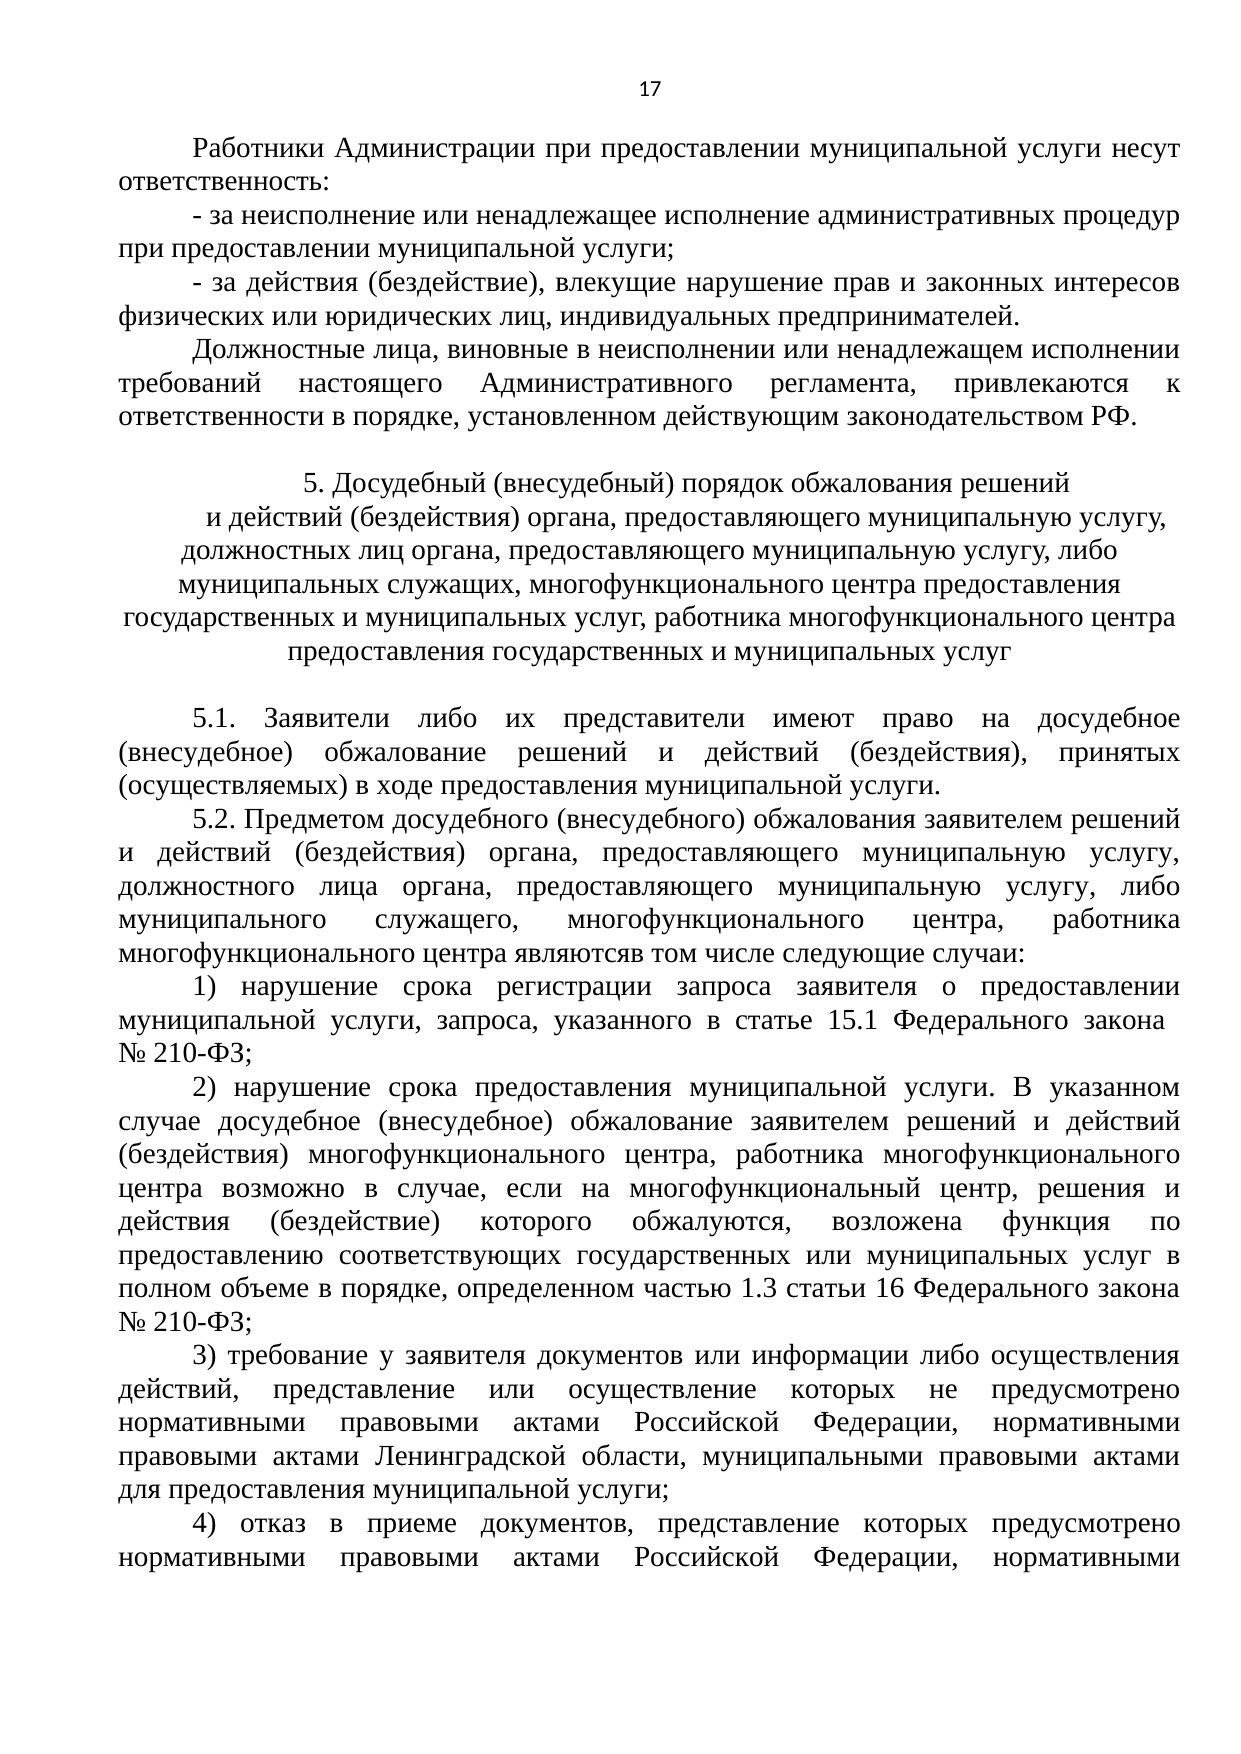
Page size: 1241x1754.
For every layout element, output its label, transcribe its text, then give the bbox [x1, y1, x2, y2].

text 3) требование у заявителя документов или информации либо осуществления действий, представление или осуществление которых не предусмотрено нормативными правовыми актами Российской Федерации, нормативными правовыми актами Ленинградской области, муниципальными правовыми актами для предоставления муниципальной услуги; [118, 1337, 1181, 1505]
text - за неисполнение или ненадлежащее исполнение административных процедур при предоставлении муниципальной услуги; [118, 197, 1181, 264]
text 5.1. Заявители либо их представители имеют право на досудебное (внесудебное) обжалование решений и действий (бездействия), принятых (осуществляемых) в ходе предоставления муниципальной услуги. [118, 700, 1181, 801]
text и действий (бездействия) органа, предоставляющего муниципальную услугу, должностных лиц органа, предоставляющего муниципальную услугу, либо муниципальных служащих, многофункционального центра предоставления государственных и муниципальных услуг, работника многофункционального центра предоставления государственных и муниципальных услуг [118, 499, 1181, 667]
text 5. Досудебный (внесудебный) порядок обжалования решений [118, 465, 1181, 499]
text Должностные лица, виновные в неисполнении или ненадлежащем исполнении требований настоящего Административного регламента, привлекаются к ответственности в порядке, установленном действующим законодательством РФ. [118, 331, 1181, 432]
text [118, 1505, 1181, 1572]
text Работники Администрации при предоставлении муниципальной услуги несут ответственность: [118, 130, 1181, 197]
text 2) нарушение срока предоставления муниципальной услуги. В указанном случае досудебное (внесудебное) обжалование заявителем решений и действий (бездействия) многофункционального центра, работника многофункционального центра возможно в случае, если на многофункциональный центр, решения и действия (бездействие) которого обжалуются, возложена функция по предоставлению соответствующих государственных или муниципальных услуг в полном объеме в порядке, определенном частью 1.3 статьи 16 Федерального закона № 210-ФЗ; [118, 1069, 1181, 1337]
text 1) нарушение срока регистрации запроса заявителя о предоставлении муниципальной услуги, запроса, указанного в статье 15.1 Федерального закона № 210-ФЗ; [118, 968, 1181, 1069]
text - за действия (бездействие), влекущие нарушение прав и законных интересов физических или юридических лиц, индивидуальных предпринимателей. [118, 264, 1181, 331]
text 5.2. Предметом досудебного (внесудебного) обжалования заявителем решений и действий (бездействия) органа, предоставляющего муниципальную услугу, должностного лица органа, предоставляющего муниципальную услугу, либо муниципального служащего, многофункционального центра, работника многофункционального центра являютсяв том числе следующие случаи: [118, 801, 1181, 968]
